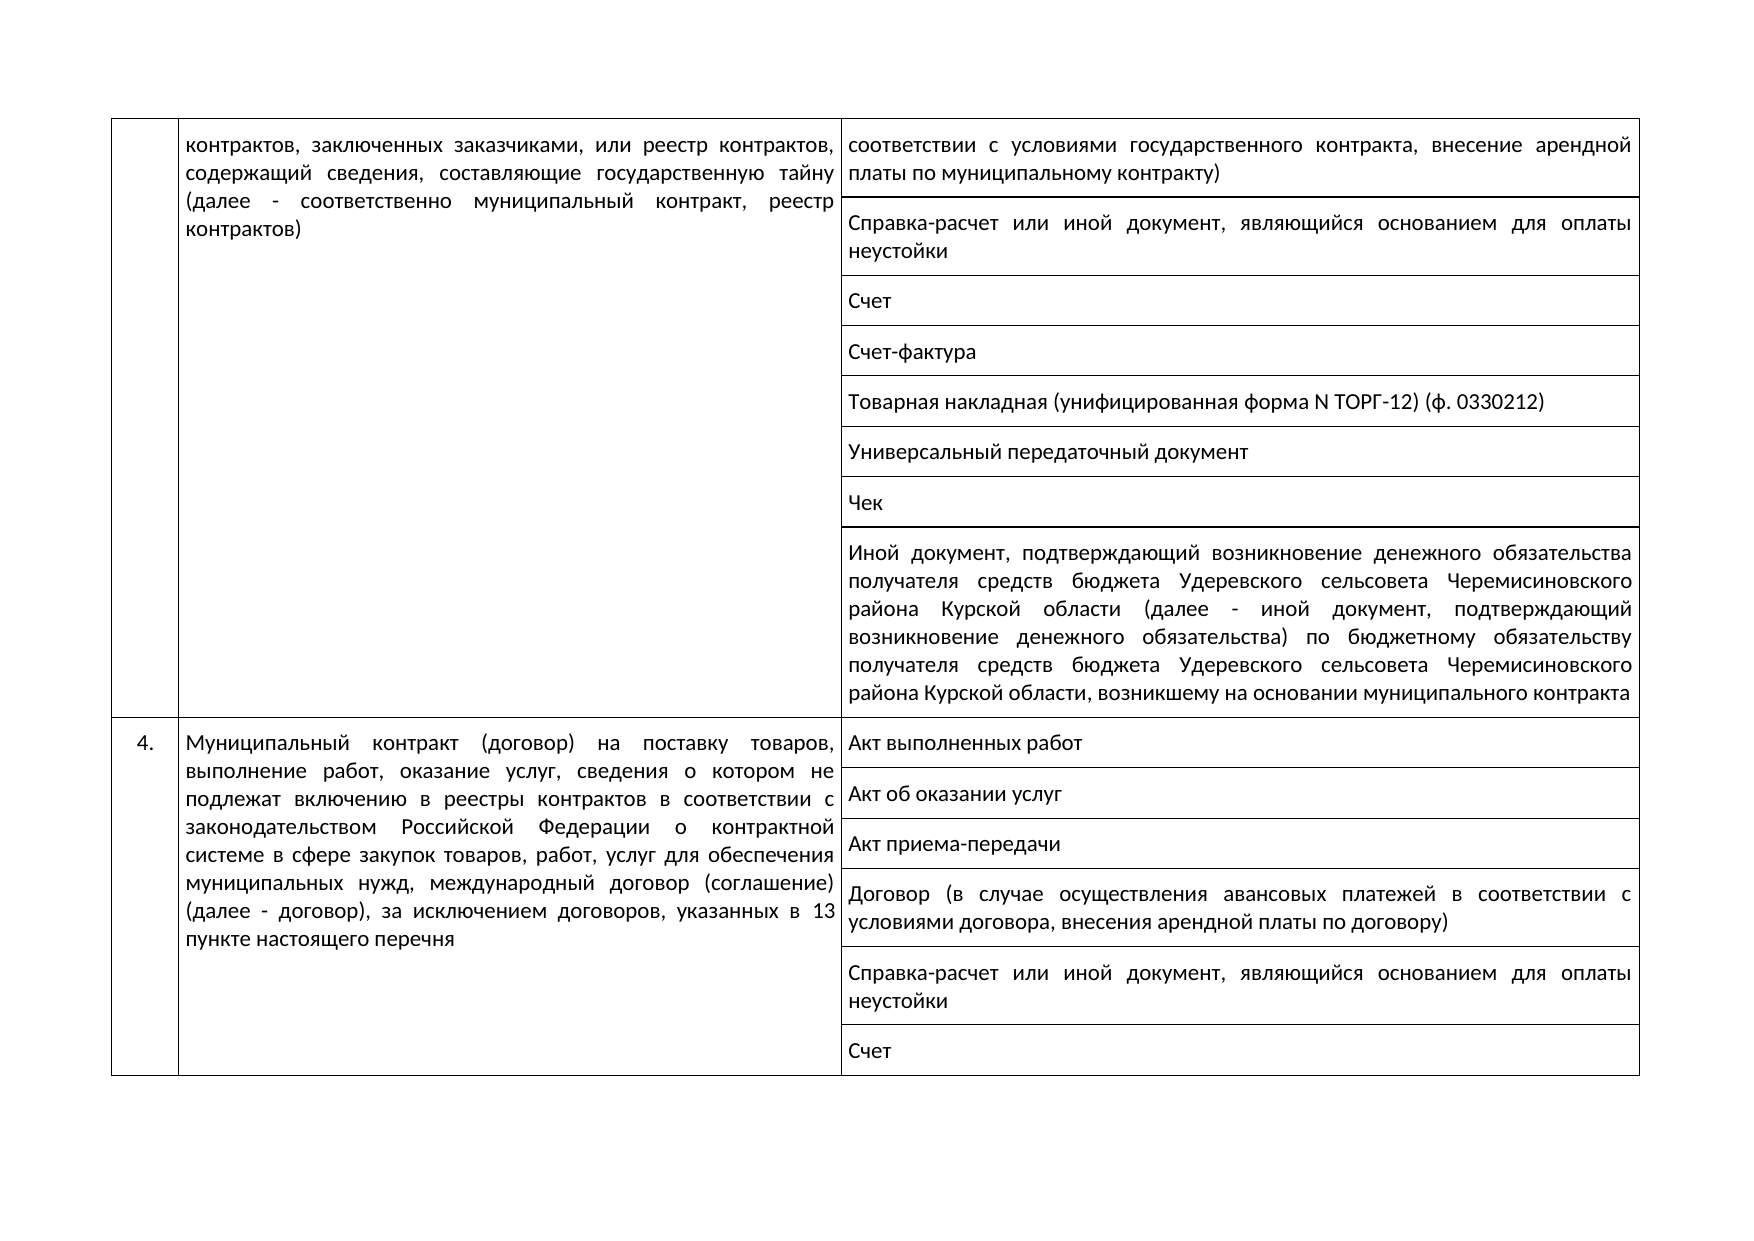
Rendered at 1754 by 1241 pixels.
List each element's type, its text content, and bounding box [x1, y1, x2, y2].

table_cell Счет-фактура [842, 326, 1639, 375]
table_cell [842, 119, 1639, 196]
table_cell Акт приема-передачи [842, 819, 1639, 868]
table_cell Акт выполненных работ [842, 718, 1639, 767]
table_cell Справка-расчет или иной документ, являющийся основанием для оплаты неустойки [842, 947, 1639, 1024]
table_cell Муниципальный контракт (договор) на поставку товаров, выполнение работ, оказание услуг, сведения о котором не подлежат включению в реестры контрактов в соответствии с законодательством Российской Федерации о контрактной системе в сфере закупок товаров, работ, услуг для обеспечения муниципальных нужд, международный договор (соглашение) (далее - договор), за исключением договоров, указанных в 13 пункте настоящего перечня [179, 718, 841, 1075]
table_cell Счет [842, 276, 1639, 325]
table_cell Иной документ, подтверждающий возникновение денежного обязательства получателя средств бюджета Удеревского сельсовета Черемисиновского района Курской области (далее - иной документ, подтверждающий возникновение денежного обязательства) по бюджетному обязательству получателя средств бюджета Удеревского сельсовета Черемисиновского района Курской области, возникшему на основании муниципального контракта [842, 528, 1639, 717]
table_cell 4. [112, 718, 178, 1075]
table_cell Универсальный передаточный документ [842, 427, 1639, 476]
table_cell Чек [842, 477, 1639, 526]
table_cell Акт об оказании услуг [842, 768, 1639, 817]
table_cell Договор (в случае осуществления авансовых платежей в соответствии с условиями договора, внесения арендной платы по договору) [842, 869, 1639, 946]
table_cell Товарная накладная (унифицированная форма N ТОРГ-12) (ф. 0330212) [842, 376, 1639, 426]
table_cell Счет [842, 1025, 1639, 1075]
table_cell Справка-расчет или иной документ, являющийся основанием для оплаты неустойки [842, 198, 1639, 275]
